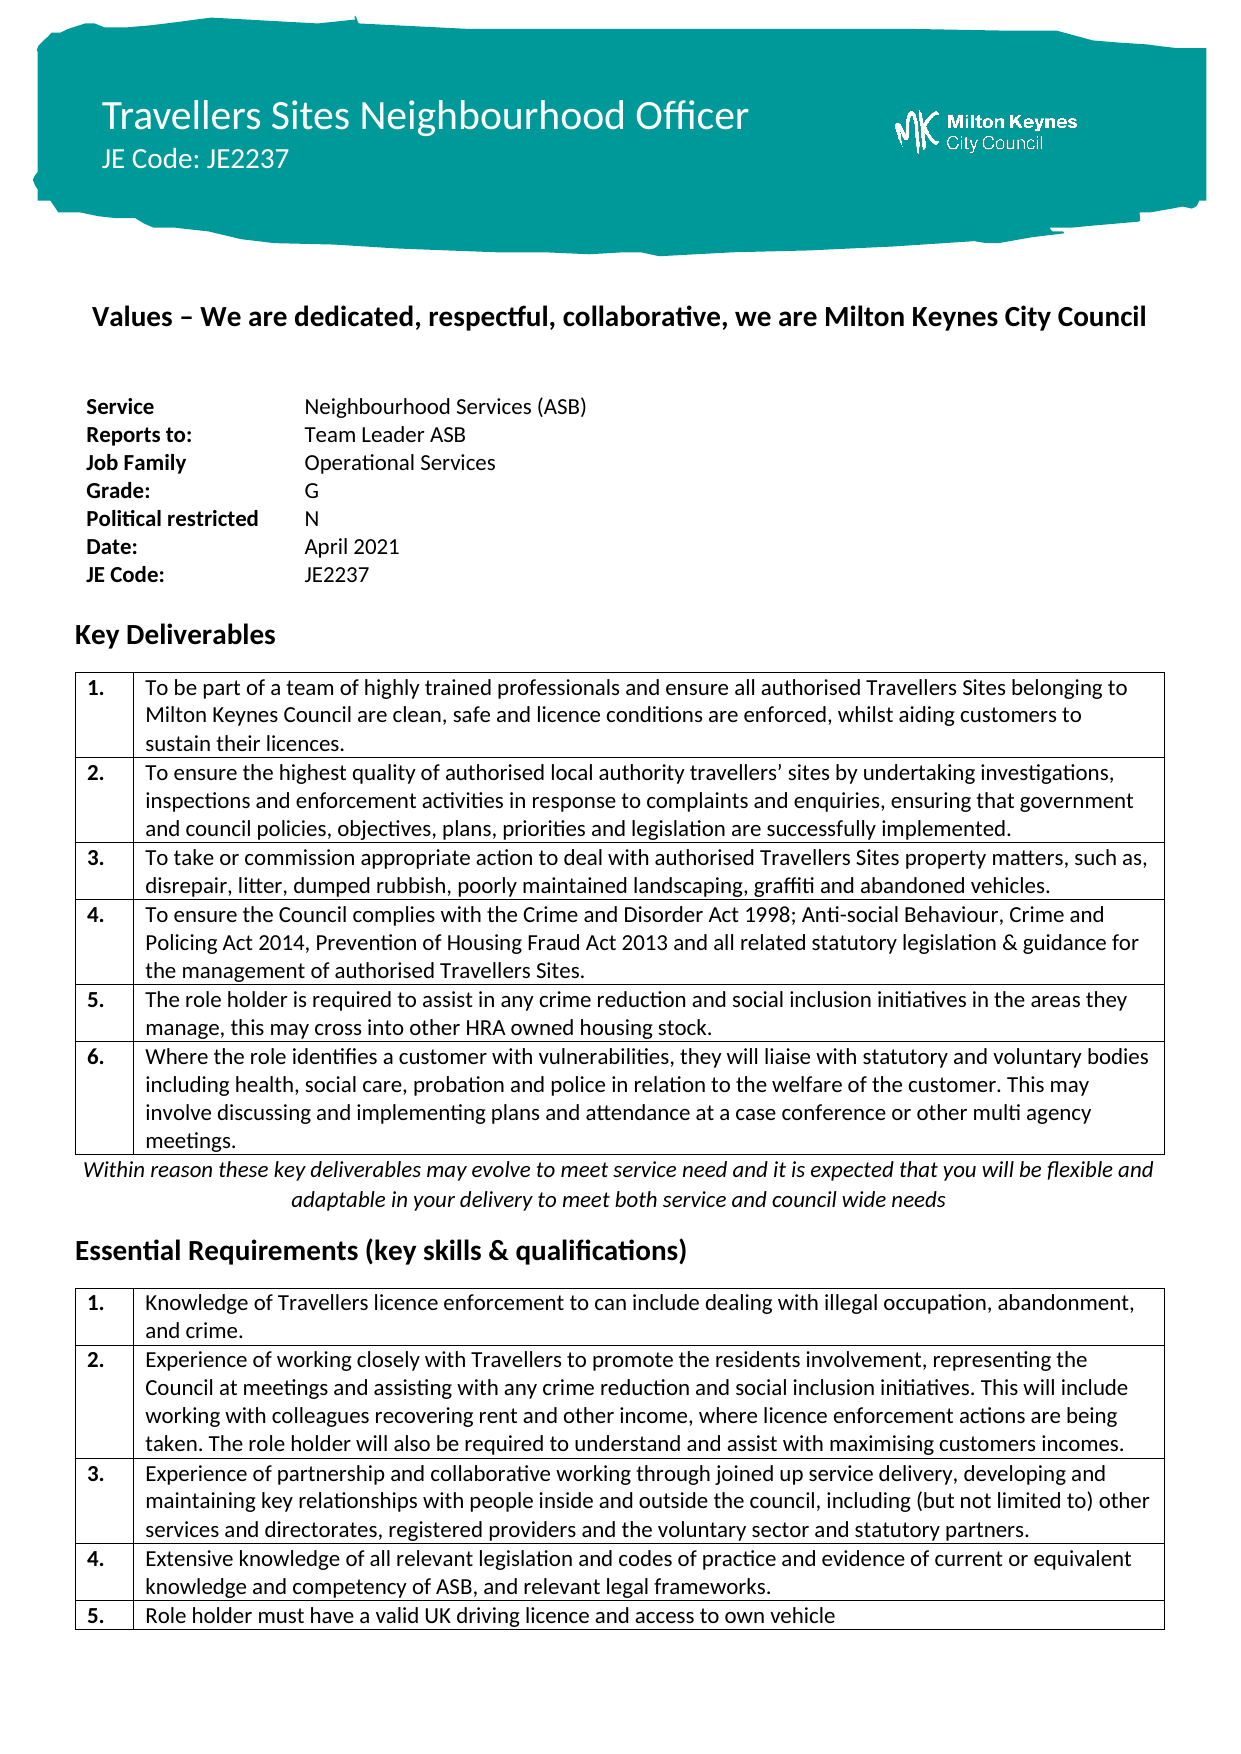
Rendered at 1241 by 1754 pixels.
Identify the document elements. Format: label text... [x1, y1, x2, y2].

table_cell Team Leader ASB [293, 420, 1164, 448]
table_header Values – We are dedicated, respectful, collaborative, we are Milton Keynes City Council [75, 263, 1164, 392]
table_cell April 2021 JE2237 [293, 533, 1164, 616]
table_cell 4. [76, 900, 133, 984]
table_cell Role holder must have a valid UK driving licence and access to own vehicle [134, 1601, 1164, 1629]
table_cell Experience of working closely with Travellers to promote the residents involvement, representing the Council at meetings and assisting with any crime reduction and social inclusion initiatives. This will include working with colleagues recovering rent and other income, where licence enforcement actions are being taken. The role holder will also be required to understand and assist with maximising customers incomes. [134, 1346, 1164, 1458]
table_cell Neighbourhood Services (ASB) [293, 392, 1164, 420]
table_cell 2. [76, 758, 133, 842]
table_header 1. [76, 1289, 133, 1344]
table_cell 3. [76, 1459, 133, 1543]
table_cell G [293, 476, 1164, 504]
table_cell Grade: [75, 476, 293, 504]
table_cell 4. [76, 1544, 133, 1600]
table_cell Where the role identifies a customer with vulnerabilities, they will liaise with statutory and voluntary bodies including health, social care, probation and police in relation to the welfare of the customer. This may involve discussing and implementing plans and attendance at a case conference or other multi agency meetings. [134, 1042, 1164, 1154]
table_cell Service [75, 392, 293, 420]
table_header Knowledge of Travellers licence enforcement to can include dealing with illegal occupation, abandonment, and crime. [134, 1289, 1164, 1344]
table_header To be part of a team of highly trained professionals and ensure all authorised Travellers Sites belonging to Milton Keynes Council are clean, safe and licence conditions are enforced, whilst aiding customers to sustain their licences. [134, 673, 1164, 757]
table_cell Reports to: [75, 420, 293, 448]
table_cell 2. [76, 1346, 133, 1458]
table_cell To ensure the highest quality of authorised local authority travellers’ sites by undertaking investigations, inspections and enforcement activities in response to complaints and enquiries, ensuring that government and council policies, objectives, plans, priorities and legislation are successfully implemented. [134, 758, 1164, 842]
table_cell 3. [76, 843, 133, 899]
table_cell 5. [76, 1601, 133, 1629]
table_cell Extensive knowledge of all relevant legislation and codes of practice and evidence of current or equivalent knowledge and competency of ASB, and relevant legal frameworks. [134, 1544, 1164, 1600]
table_cell 6. [76, 1042, 133, 1154]
table_cell To take or commission appropriate action to deal with authorised Travellers Sites property matters, such as, disrepair, litter, dumped rubbish, poorly maintained landscaping, graffiti and abandoned vehicles. [134, 843, 1164, 899]
picture [895, 110, 1077, 156]
text Key Deliverables [75, 616, 1165, 652]
table_cell 5. [76, 985, 133, 1041]
text Essential Requirements (key skills & qualifications) [75, 1232, 1165, 1268]
table_cell N [293, 504, 1164, 532]
table_cell Job Family [75, 448, 293, 476]
table_cell To ensure the Council complies with the Crime and Disorder Act 1998; Anti-social Behaviour, Crime and Policing Act 2014, Prevention of Housing Fraud Act 2013 and all related statutory legislation & guidance for the management of authorised Travellers Sites. [134, 900, 1164, 984]
table_cell The role holder is required to assist in any crime reduction and social inclusion initiatives in the areas they manage, this may cross into other HRA owned housing stock. [134, 985, 1164, 1041]
table_header 1. [76, 673, 133, 757]
table_cell Political restricted [75, 504, 293, 532]
text Within reason these key deliverables may evolve to meet service need and it is expected that you will be flexible and adaptable in your delivery to meet both service and council wide needs [75, 1155, 1165, 1213]
table_cell Operational Services [293, 448, 1164, 476]
table_cell Experience of partnership and collaborative working through joined up service delivery, developing and maintaining key relationships with people inside and outside the council, including (but not limited to) other services and directorates, registered providers and the voluntary sector and statutory partners. [134, 1459, 1164, 1543]
table_cell Date: JE Code: [75, 533, 293, 616]
